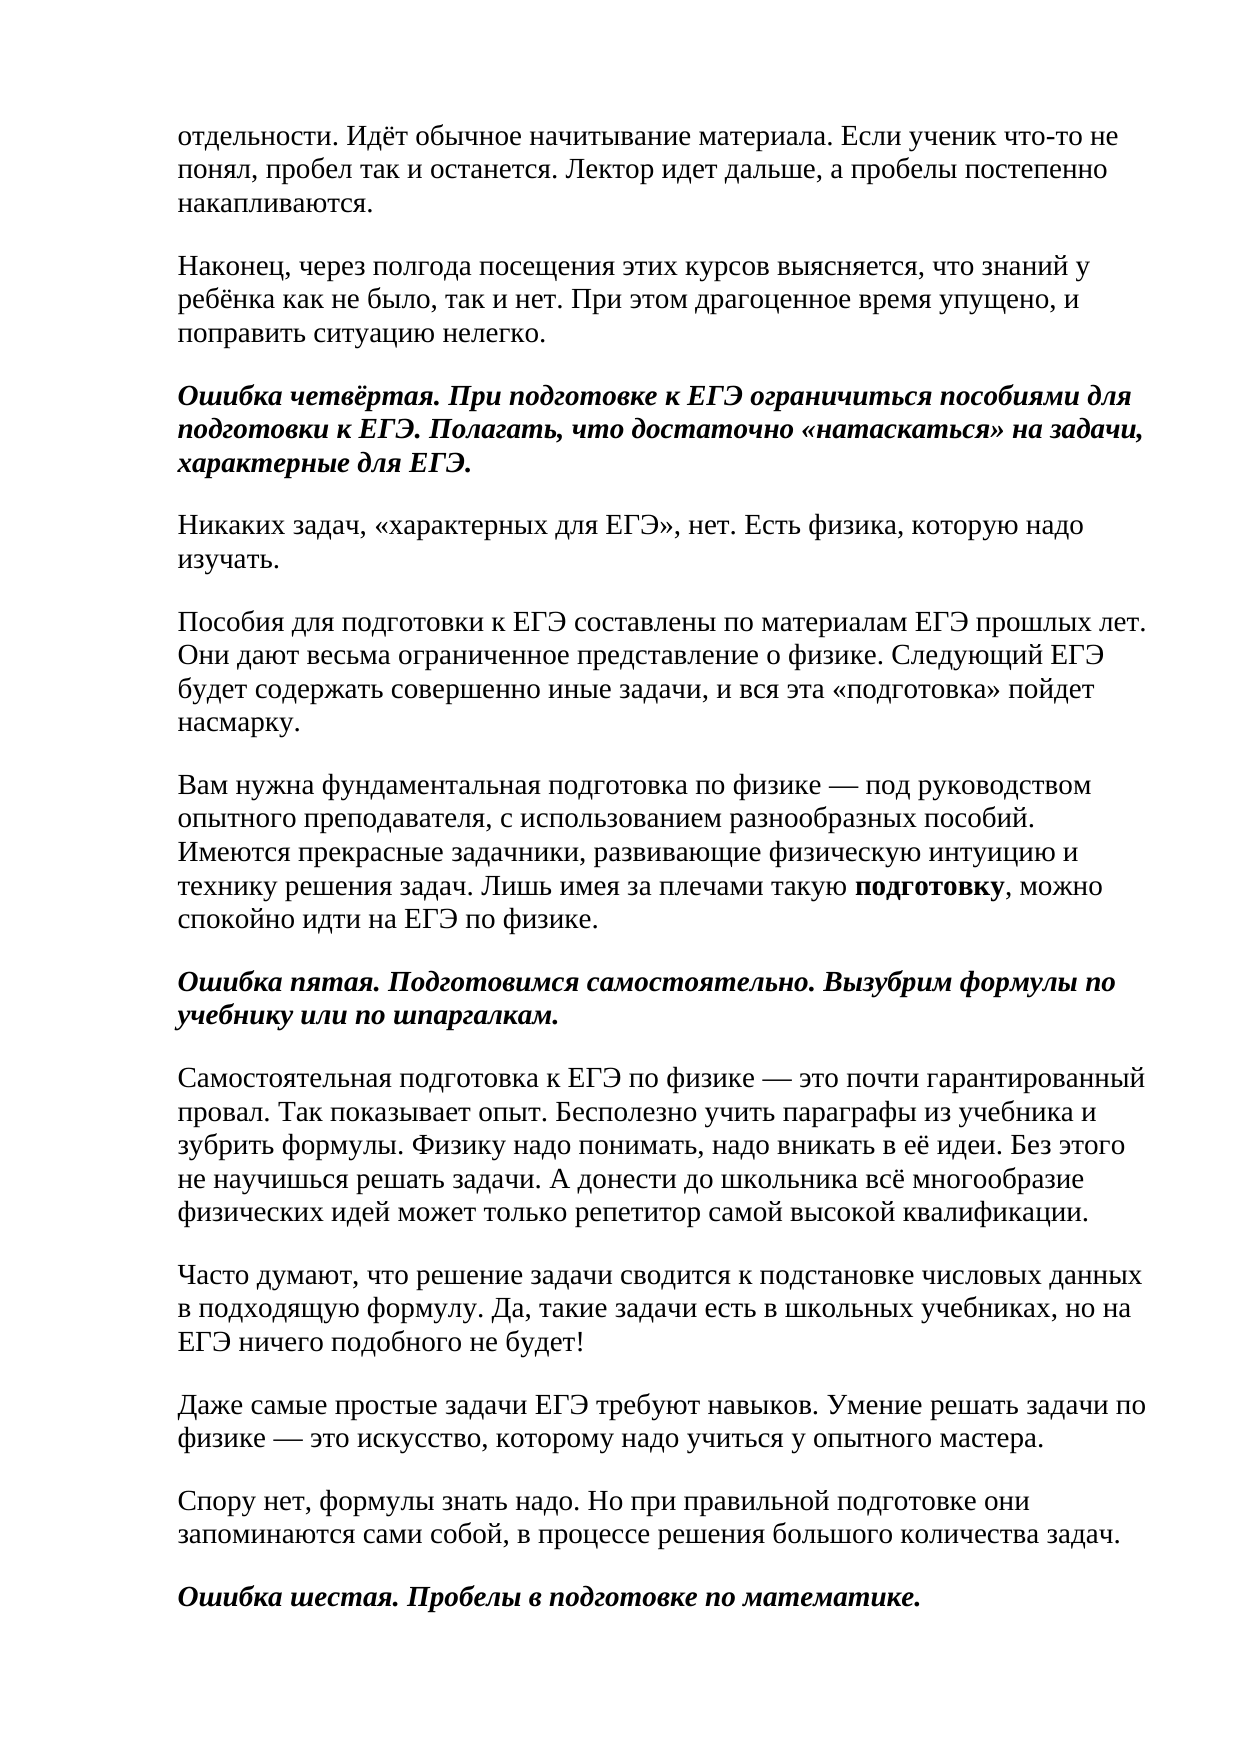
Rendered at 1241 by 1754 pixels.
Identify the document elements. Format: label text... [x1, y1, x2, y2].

text Вам нужна фундаментальная подготовка по физике — под руководством опытного преподавателя, с использованием разнообразных пособий. Имеются прекрасные задачники, развивающие физическую интуицию и технику решения задач. Лишь имея за плечами такую подготовку, можно спокойно идти на ЕГЭ по физике. [177, 767, 1152, 935]
text Часто думают, что решение задачи сводится к подстановке числовых данных в подходящую формулу. Да, такие задачи есть в школьных учебниках, но на ЕГЭ ничего подобного не будет! [177, 1257, 1152, 1358]
text Никаких задач, «характерных для ЕГЭ», нет. Есть физика, которую надо изучать. [177, 507, 1152, 574]
text Ошибка шестая. Пробелы в подготовке по математике. [177, 1579, 1152, 1613]
text Пособия для подготовки к ЕГЭ составлены по материалам ЕГЭ прошлых лет. Они дают весьма ограниченное представление о физике. Следующий ЕГЭ будет содержать совершенно иные задачи, и вся эта «подготовка» пойдет насмарку. [177, 604, 1152, 738]
text Спору нет, формулы знать надо. Но при правильной подготовке они запоминаются сами собой, в процессе решения большого количества задач. [177, 1483, 1152, 1550]
text Ошибка четвёртая. При подготовке к ЕГЭ ограничиться пособиями для подготовки к ЕГЭ. Полагать, что достаточно «натаскаться» на задачи, характерные для ЕГЭ. [177, 378, 1152, 478]
text Ошибка пятая. Подготовимся самостоятельно. Вызубрим формулы по учебнику или по шпаргалкам. [177, 964, 1152, 1031]
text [177, 118, 1152, 219]
text Наконец, через полгода посещения этих курсов выясняется, что знаний у ребёнка как не было, так и нет. При этом драгоценное время упущено, и поправить ситуацию нелегко. [177, 248, 1152, 348]
text Самостоятельная подготовка к ЕГЭ по физике — это почти гарантированный провал. Так показывает опыт. Бесполезно учить параграфы из учебника и зубрить формулы. Физику надо понимать, надо вникать в её идеи. Без этого не научишься решать задачи. А донести до школьника всё многообразие физических идей может только репетитор самой высокой квалификации. [177, 1060, 1152, 1228]
text Даже самые простые задачи ЕГЭ требуют навыков. Умение решать задачи по физике — это искусство, которому надо учиться у опытного мастера. [177, 1387, 1152, 1454]
